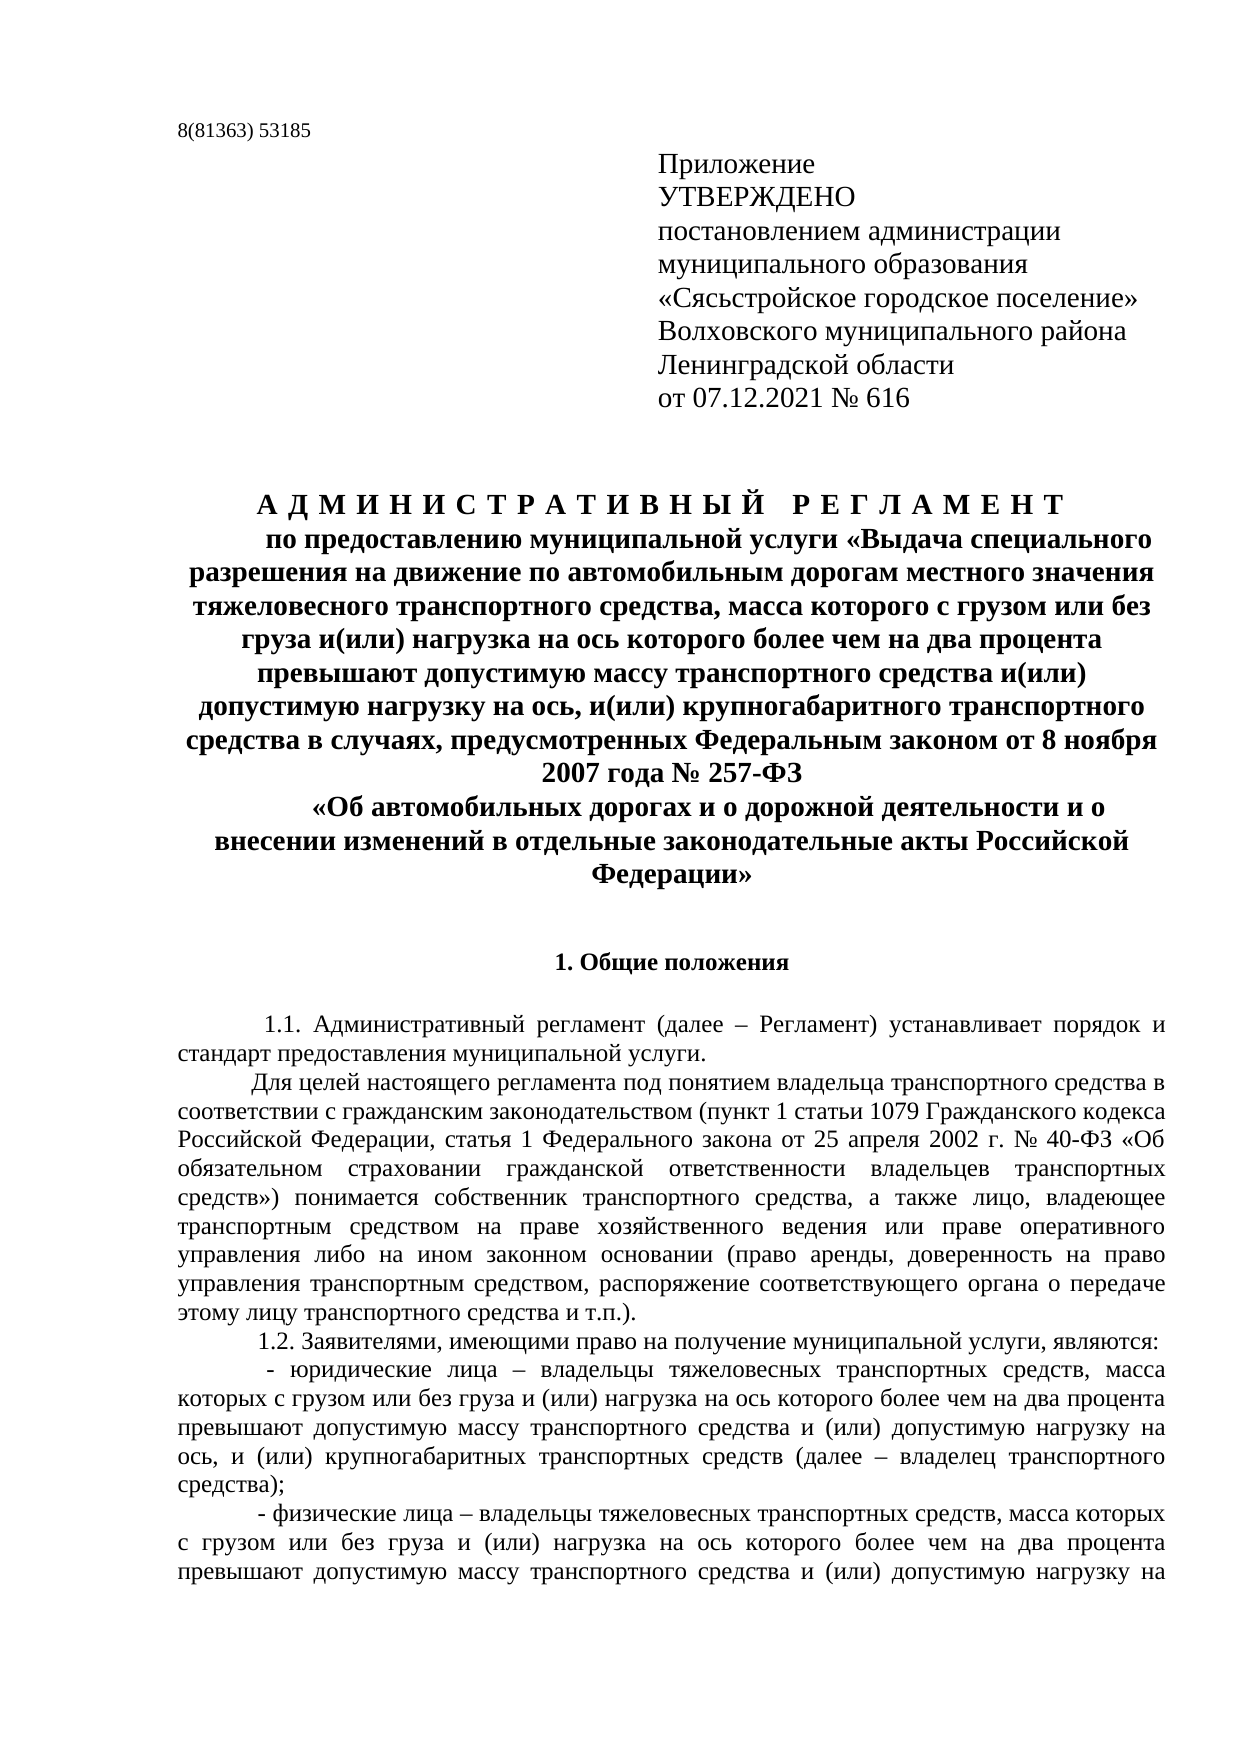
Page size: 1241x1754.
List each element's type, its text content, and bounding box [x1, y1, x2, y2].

text 1. Общие положения [177, 947, 1166, 976]
text Для целей настоящего регламента под понятием владельца транспортного средства в соответствии с гражданским законодательством (пункт 1 статьи 1079 Гражданского кодекса Российской Федерации, статья 1 Федерального закона от 25 апреля 2002 г. № 40-ФЗ «Об обязательном страховании гражданской ответственности владельцев транспортных средств») понимается собственник транспортного средства, а также лицо, владеющее транспортным средством на праве хозяйственного ведения или праве оперативного управления либо на ином законном основании (право аренды, доверенность на право управления транспортным средством, распоряжение соответствующего органа о передаче этому лицу транспортного средства и т.п.). [177, 1067, 1166, 1326]
text 1.2. Заявителями, имеющими право на получение муниципальной услуги, являются: [177, 1326, 1166, 1354]
text 1.1. Административный регламент (далее – Регламент) устанавливает порядок и стандарт предоставления муниципальной услуги. [177, 1009, 1166, 1067]
text по предоставлению муниципальной услуги «Выдача специального разрешения на движение по автомобильным дорогам местного значения тяжеловесного транспортного средства, масса которого с грузом или без груза и(или) нагрузка на ось которого более чем на два процента превышают допустимую массу транспортного средства и(или) допустимую нагрузку на ось, и(или) крупногабаритного транспортного средства в случаях, предусмотренных Федеральным законом от 8 ноября 2007 года № 257-ФЗ [177, 521, 1166, 789]
text 8(81363) 53185 [177, 118, 1166, 142]
text «Об автомобильных дорогах и о дорожной деятельности и о внесении изменений в отдельные законодательные акты Российской Федерации» [177, 789, 1166, 890]
text - юридические лица – владельцы тяжеловесных транспортных средств, масса которых с грузом или без груза и (или) нагрузка на ось которого более чем на два процента превышают допустимую массу транспортного средства и (или) допустимую нагрузку на ось, и (или) крупногабаритных транспортных средств (далее – владелец транспортного средства); [177, 1354, 1166, 1498]
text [177, 1498, 1166, 1584]
text АДМИНИСТРАТИВНЫЙ РЕГЛАМЕНТ [118, 487, 1166, 521]
